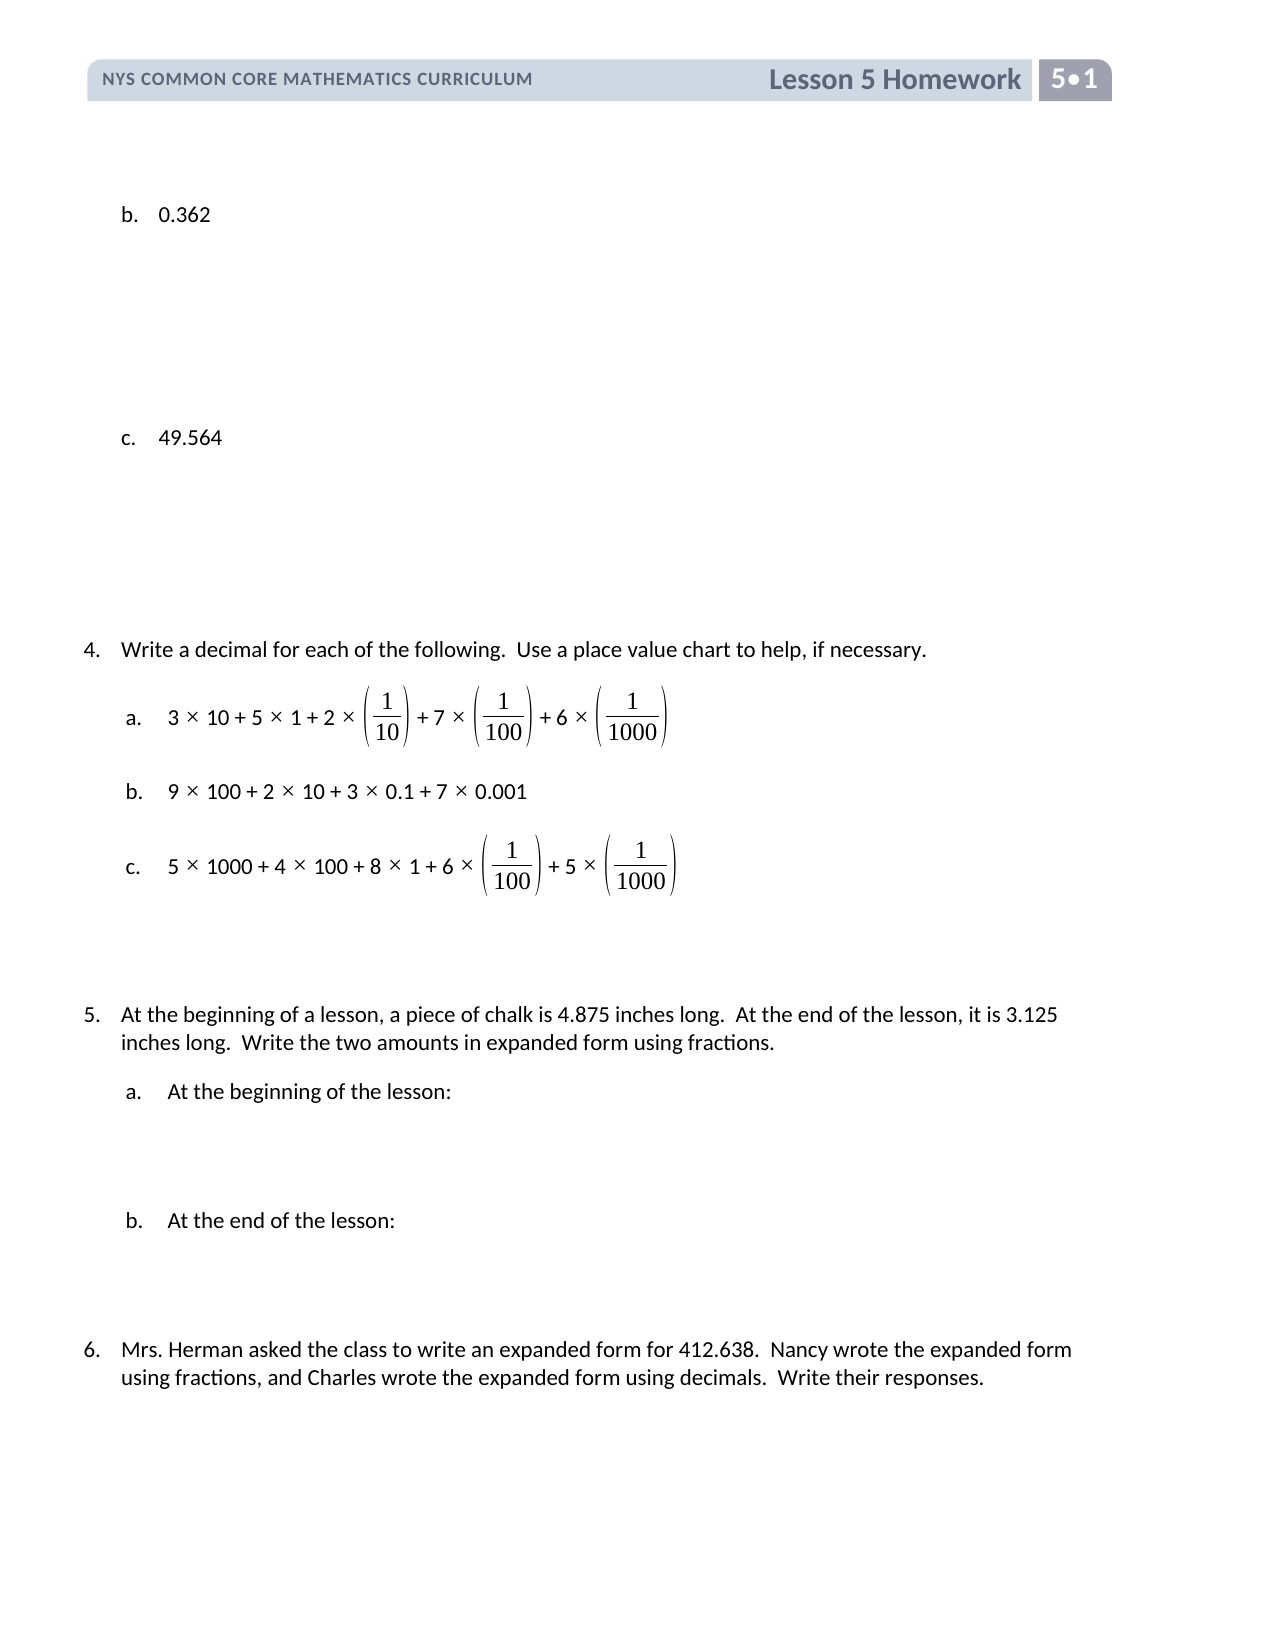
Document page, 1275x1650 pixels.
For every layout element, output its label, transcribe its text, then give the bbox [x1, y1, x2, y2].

list Write a decimal for each of the following. Use a place value chart to help, if necessary. [83, 636, 1108, 663]
list At the beginning of a lesson, a piece of chalk is 4.875 inches long. At the end of the lesson, it is 3.125 inches long. Write the two amounts in expanded form using fractions. [83, 1000, 1108, 1056]
list 3 10 + 5 1 + 2 + 7 + 6 [125, 684, 1108, 749]
list At the beginning of the lesson: [125, 1077, 1108, 1105]
list 49.564 [121, 423, 1108, 451]
list At the end of the lesson: [125, 1206, 1108, 1234]
list Mrs. Herman asked the class to write an expanded form for 412.638. Nancy wrote the expanded form using fractions, and Charles wrote the expanded form using decimals. Write their responses. [83, 1335, 1108, 1391]
list 9 100 + 2 10 + 3 0.1 + 7 0.001 [125, 777, 1108, 805]
list 0.362 [121, 200, 1108, 228]
list 5 1000 + 4 100 + 8 1 + 6 + 5 [125, 833, 1108, 898]
